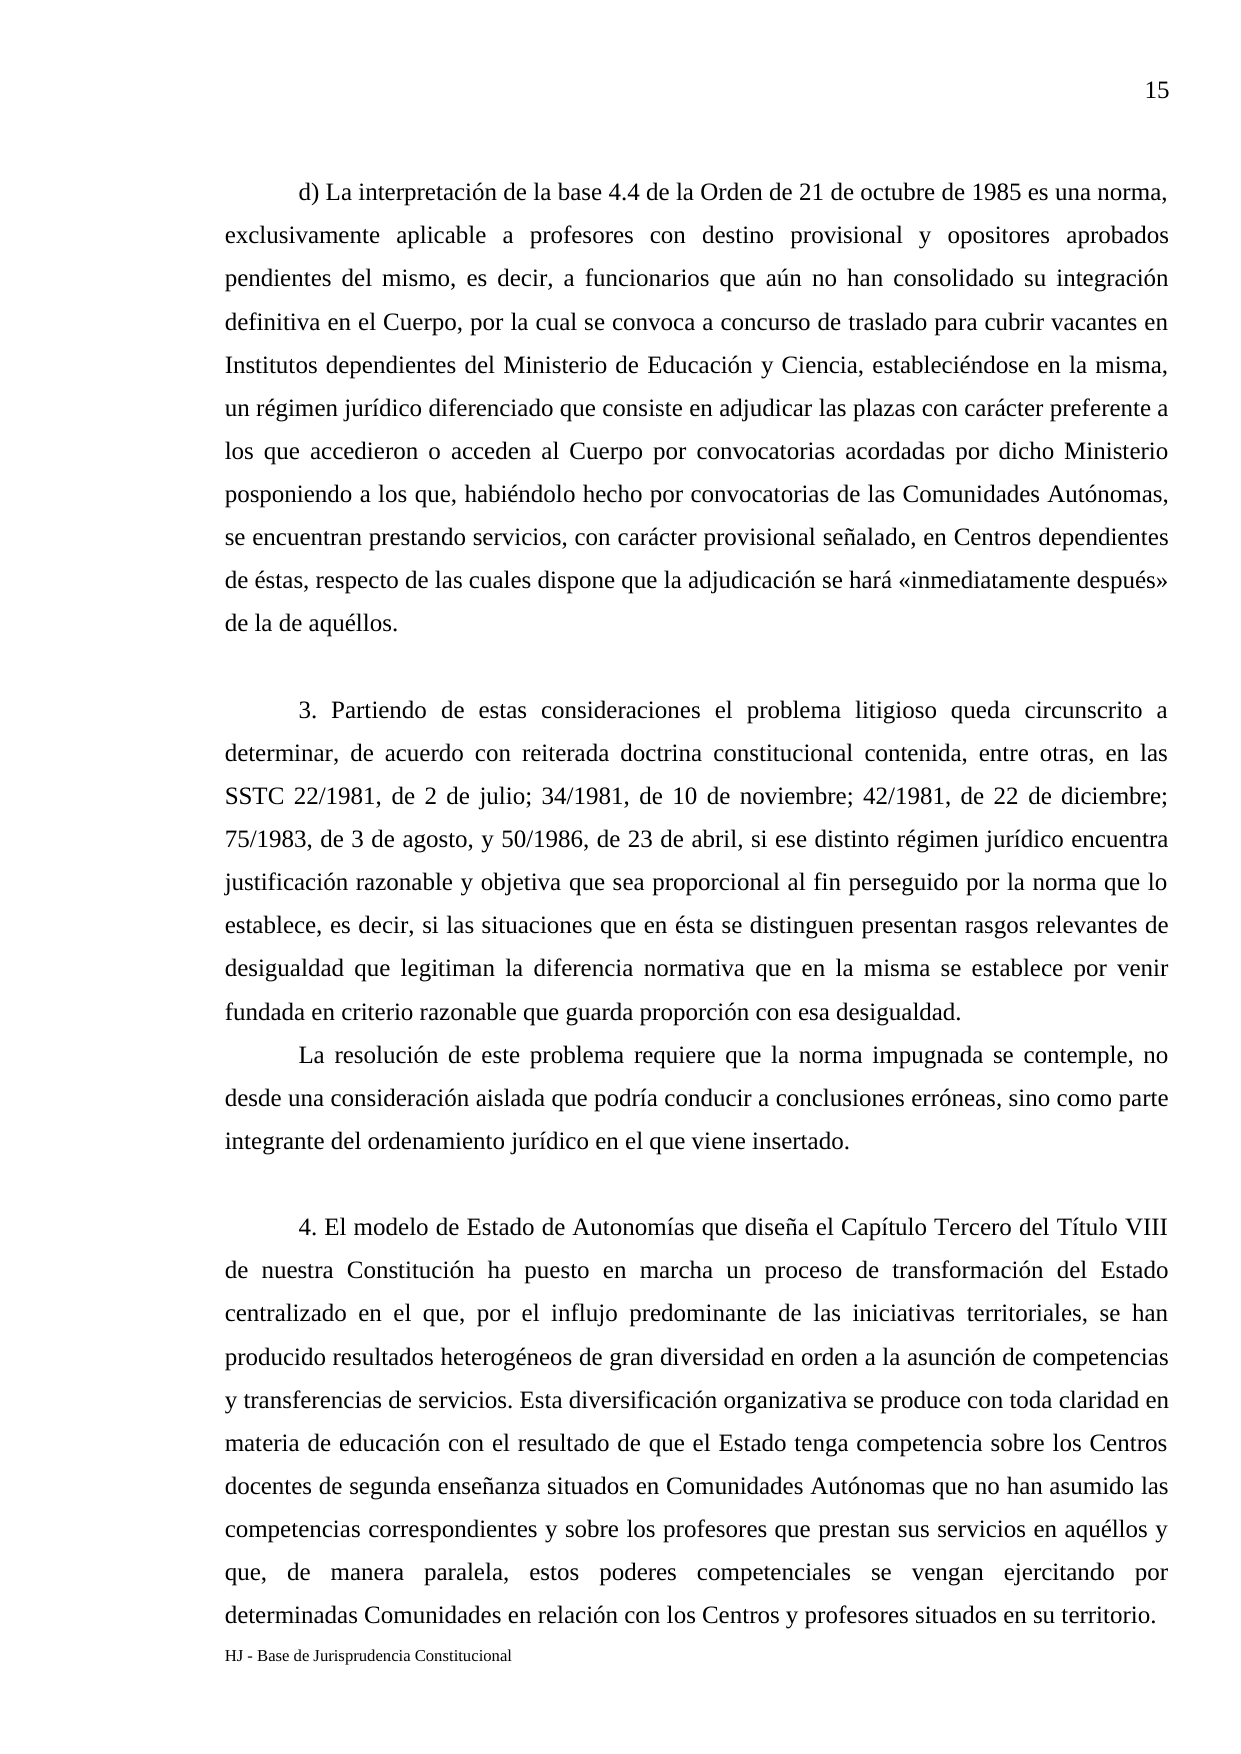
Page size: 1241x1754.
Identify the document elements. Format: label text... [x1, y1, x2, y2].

text 3. Partiendo de estas consideraciones el problema litigioso queda circunscrito a determinar, de acuerdo con reiterada doctrina constitucional contenida, entre otras, en las SSTC 22/1981, de 2 de julio; 34/1981, de 10 de noviembre; 42/1981, de 22 de diciembre; 75/1983, de 3 de agosto, y 50/1986, de 23 de abril, si ese distinto régimen jurídico encuentra justificación razonable y objetiva que sea proporcional al fin perseguido por la norma que lo establece, es decir, si las situaciones que en ésta se distinguen presentan rasgos relevantes de desigualdad que legitiman la diferencia normativa que en la misma se establece por venir fundada en criterio razonable que guarda proporción con esa desigualdad. [224, 695, 1169, 1025]
text La resolución de este problema requiere que la norma impugnada se contemple, no desde una consideración aislada que podría conducir a conclusiones erróneas, sino como parte integrante del ordenamiento jurídico en el que viene insertado. [224, 1040, 1169, 1155]
text d) La interpretación de la base 4.4 de la Orden de 21 de octubre de 1985 es una norma, exclusivamente aplicable a profesores con destino provisional y opositores aprobados pendientes del mismo, es decir, a funcionarios que aún no han consolidado su integración definitiva en el Cuerpo, por la cual se convoca a concurso de traslado para cubrir vacantes en Institutos dependientes del Ministerio de Educación y Ciencia, estableciéndose en la misma, un régimen jurídico diferenciado que consiste en adjudicar las plazas con carácter preferente a los que accedieron o acceden al Cuerpo por convocatorias acordadas por dicho Ministerio posponiendo a los que, habiéndolo hecho por convocatorias de las Comunidades Autónomas, se encuentran prestando servicios, con carácter provisional señalado, en Centros dependientes de éstas, respecto de las cuales dispone que la adjudicación se hará «inmediatamente después» de la de aquéllos. [224, 177, 1169, 637]
text 4. El modelo de Estado de Autonomías que diseña el Capítulo Tercero del Título VIII de nuestra Constitución ha puesto en marcha un proceso de transformación del Estado centralizado en el que, por el influjo predominante de las iniciativas territoriales, se han producido resultados heterogéneos de gran diversidad en orden a la asunción de competencias y transferencias de servicios. Esta diversificación organizativa se produce con toda claridad en materia de educación con el resultado de que el Estado tenga competencia sobre los Centros docentes de segunda enseñanza situados en Comunidades Autónomas que no han asumido las competencias correspondientes y sobre los profesores que prestan sus servicios en aquéllos y que, de manera paralela, estos poderes competenciales se vengan ejercitando por determinadas Comunidades en relación con los Centros y profesores situados en su territorio. [224, 1212, 1169, 1629]
